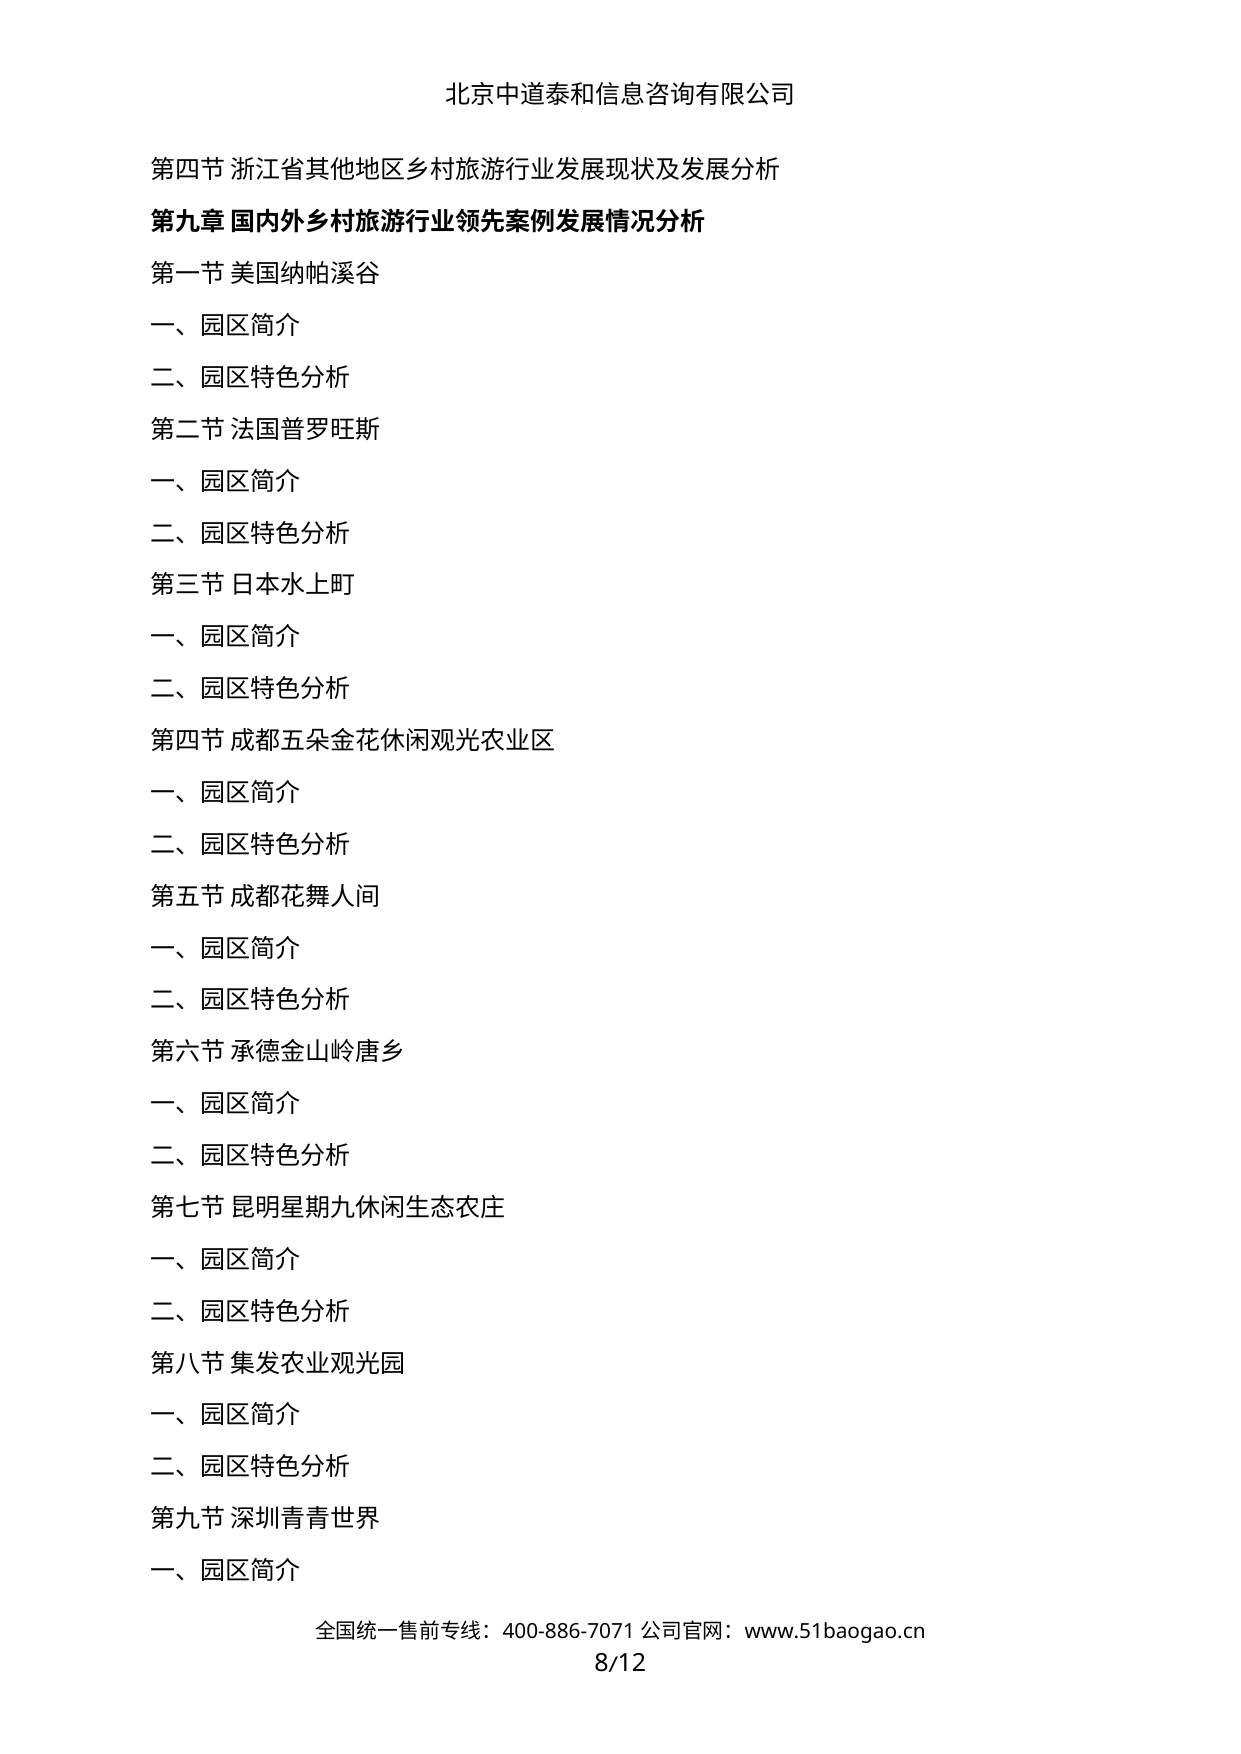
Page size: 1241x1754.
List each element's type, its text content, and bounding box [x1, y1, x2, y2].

text 二、园区特色分析 [150, 669, 1090, 705]
text 二、园区特色分析 [150, 1136, 1090, 1172]
text 第九节 深圳青青世界 [150, 1499, 1090, 1535]
text 一、园区简介 [150, 1239, 1090, 1276]
text 第四节 浙江省其他地区乡村旅游行业发展现状及发展分析 [150, 150, 1090, 186]
text 第三节 日本水上町 [150, 565, 1090, 601]
text 第七节 昆明星期九休闲生态农庄 [150, 1187, 1090, 1224]
text 第一节 美国纳帕溪谷 [150, 254, 1090, 290]
text 一、园区简介 [150, 306, 1090, 342]
text 第二节 法国普罗旺斯 [150, 409, 1090, 446]
text 二、园区特色分析 [150, 357, 1090, 394]
text 二、园区特色分析 [150, 824, 1090, 861]
text 一、园区简介 [150, 1084, 1090, 1120]
text 一、园区简介 [150, 461, 1090, 497]
text 第五节 成都花舞人间 [150, 876, 1090, 912]
text 一、园区简介 [150, 617, 1090, 653]
text 一、园区简介 [150, 928, 1090, 964]
text 一、园区简介 [150, 1551, 1090, 1587]
text 二、园区特色分析 [150, 980, 1090, 1016]
text 一、园区简介 [150, 1395, 1090, 1431]
text 一、园区简介 [150, 772, 1090, 809]
text 二、园区特色分析 [150, 1291, 1090, 1327]
text 二、园区特色分析 [150, 513, 1090, 549]
text 第四节 成都五朵金花休闲观光农业区 [150, 721, 1090, 757]
text 第八节 集发农业观光园 [150, 1343, 1090, 1379]
text 第九章 国内外乡村旅游行业领先案例发展情况分析 [150, 202, 1090, 238]
text 二、园区特色分析 [150, 1447, 1090, 1483]
text 第六节 承德金山岭唐乡 [150, 1032, 1090, 1068]
